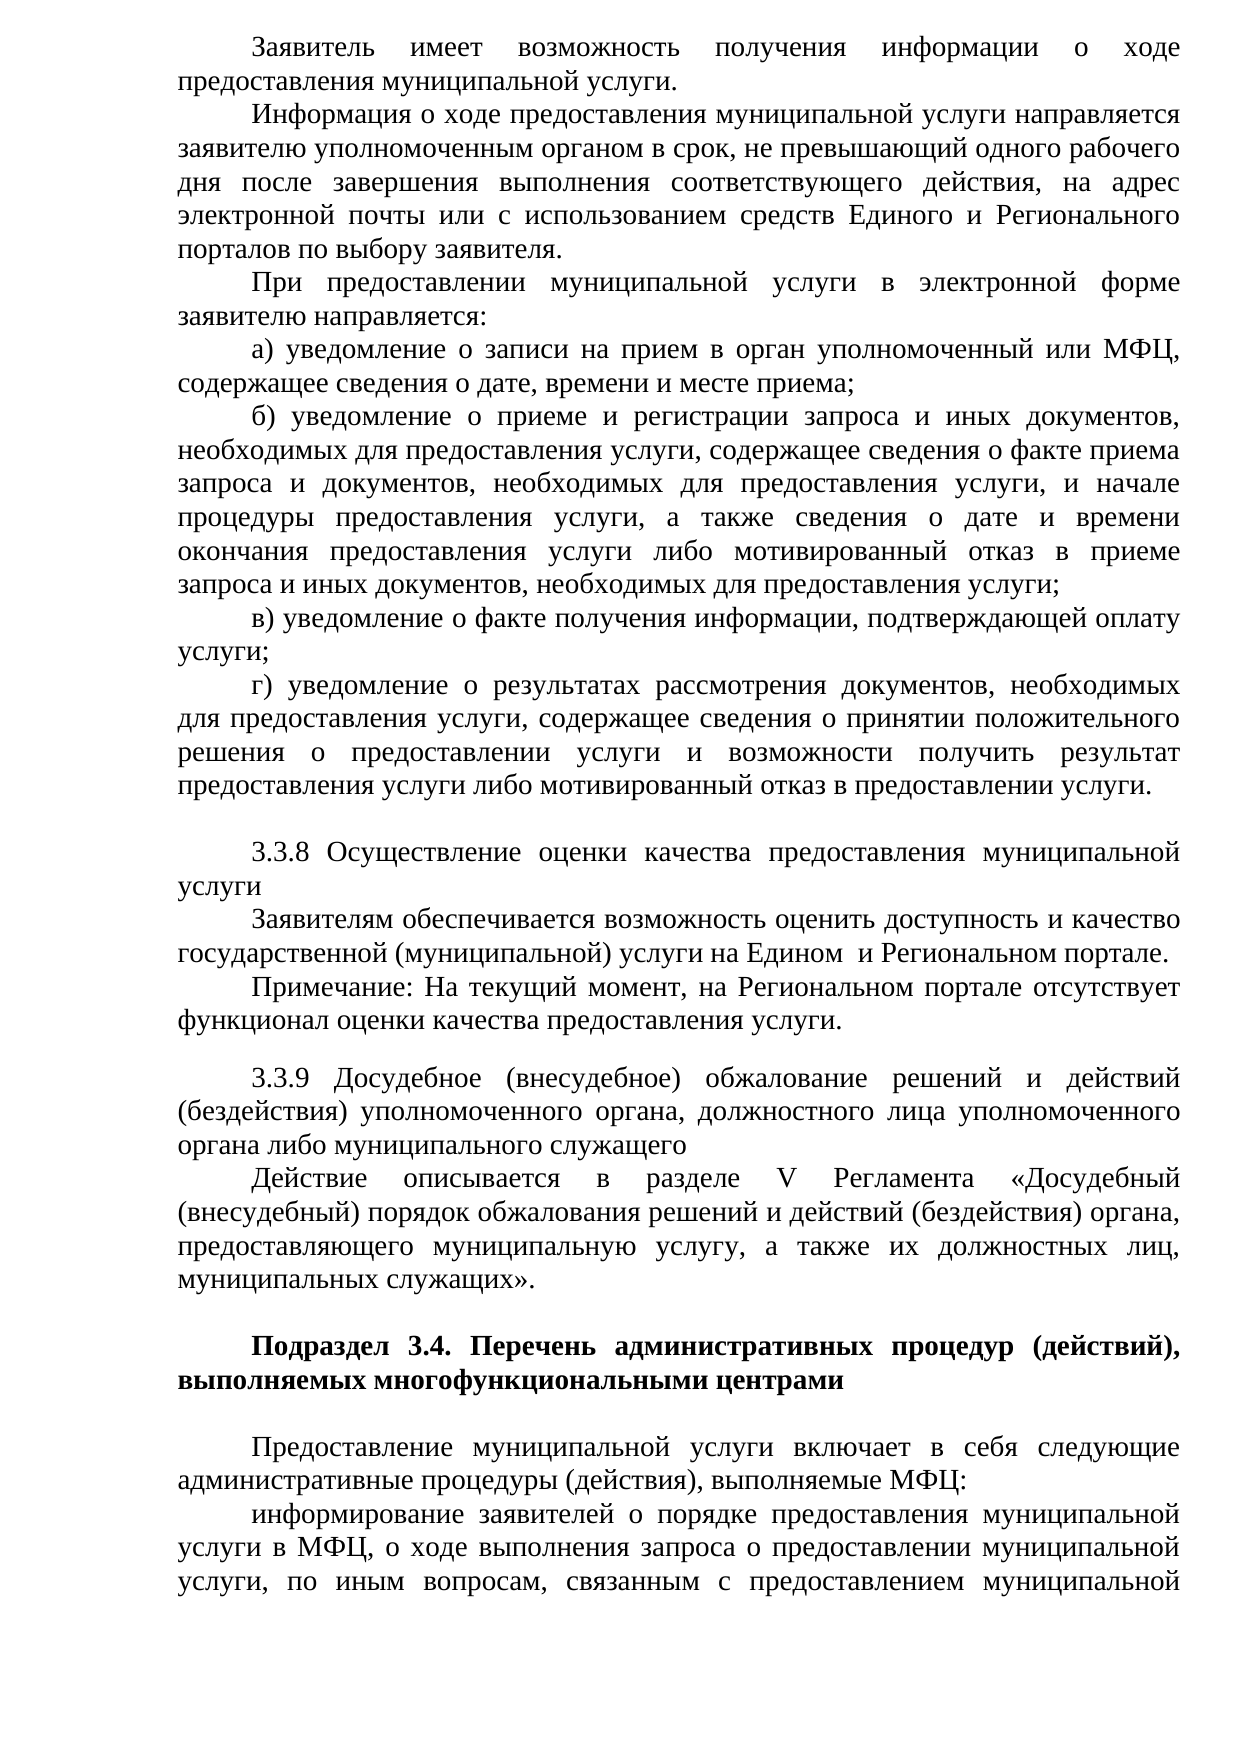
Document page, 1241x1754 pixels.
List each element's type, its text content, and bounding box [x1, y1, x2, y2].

text Действие описывается в разделе V Регламента «Досудебный (внесудебный) порядок обжалования решений и действий (бездействия) органа, предоставляющего муниципальную услугу, а также их должностных лиц, муниципальных служащих». [177, 1161, 1181, 1295]
text Заявителям обеспечивается возможность оценить доступность и качество государственной (муниципальной) услуги на Едином и Региональном портале. [177, 902, 1181, 969]
text Предоставление муниципальной услуги включает в себя следующие административные процедуры (действия), выполняемые МФЦ: [177, 1429, 1181, 1496]
text в) уведомление о факте получения информации, подтверждающей оплату услуги; [177, 600, 1181, 667]
text При предоставлении муниципальной услуги в электронной форме заявителю направляется: [177, 264, 1181, 331]
text Примечание: На текущий момент, на Региональном портале отсутствует функционал оценки качества предоставления услуги. [177, 969, 1181, 1036]
text б) уведомление о приеме и регистрации запроса и иных документов, необходимых для предоставления услуги, содержащее сведения о факте приема запроса и документов, необходимых для предоставления услуги, и начале процедуры предоставления услуги, а также сведения о дате и времени окончания предоставления услуги либо мотивированный отказ в приеме запроса и иных документов, необходимых для предоставления услуги; [177, 398, 1181, 600]
text г) уведомление о результатах рассмотрения документов, необходимых для предоставления услуги, содержащее сведения о принятии положительного решения о предоставлении услуги и возможности получить результат предоставления услуги либо мотивированный отказ в предоставлении услуги. [177, 667, 1181, 801]
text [177, 1496, 1181, 1597]
text 3.3.8 Осуществление оценки качества предоставления муниципальной услуги [177, 834, 1181, 902]
text а) уведомление о записи на прием в орган уполномоченный или МФЦ, содержащее сведения о дате, времени и месте приема; [177, 331, 1181, 398]
text Подраздел 3.4. Перечень административных процедур (действий), выполняемых многофункциональными центрами [177, 1328, 1181, 1395]
text Заявитель имеет возможность получения информации о ходе предоставления муниципальной услуги. [177, 29, 1181, 97]
text Информация о ходе предоставления муниципальной услуги направляется заявителю уполномоченным органом в срок, не превышающий одного рабочего дня после завершения выполнения соответствующего действия, на адрес электронной почты или с использованием средств Единого и Регионального порталов по выбору заявителя. [177, 97, 1181, 264]
text 3.3.9 Досудебное (внесудебное) обжалование решений и действий (бездействия) уполномоченного органа, должностного лица уполномоченного органа либо муниципального служащего [177, 1060, 1181, 1161]
